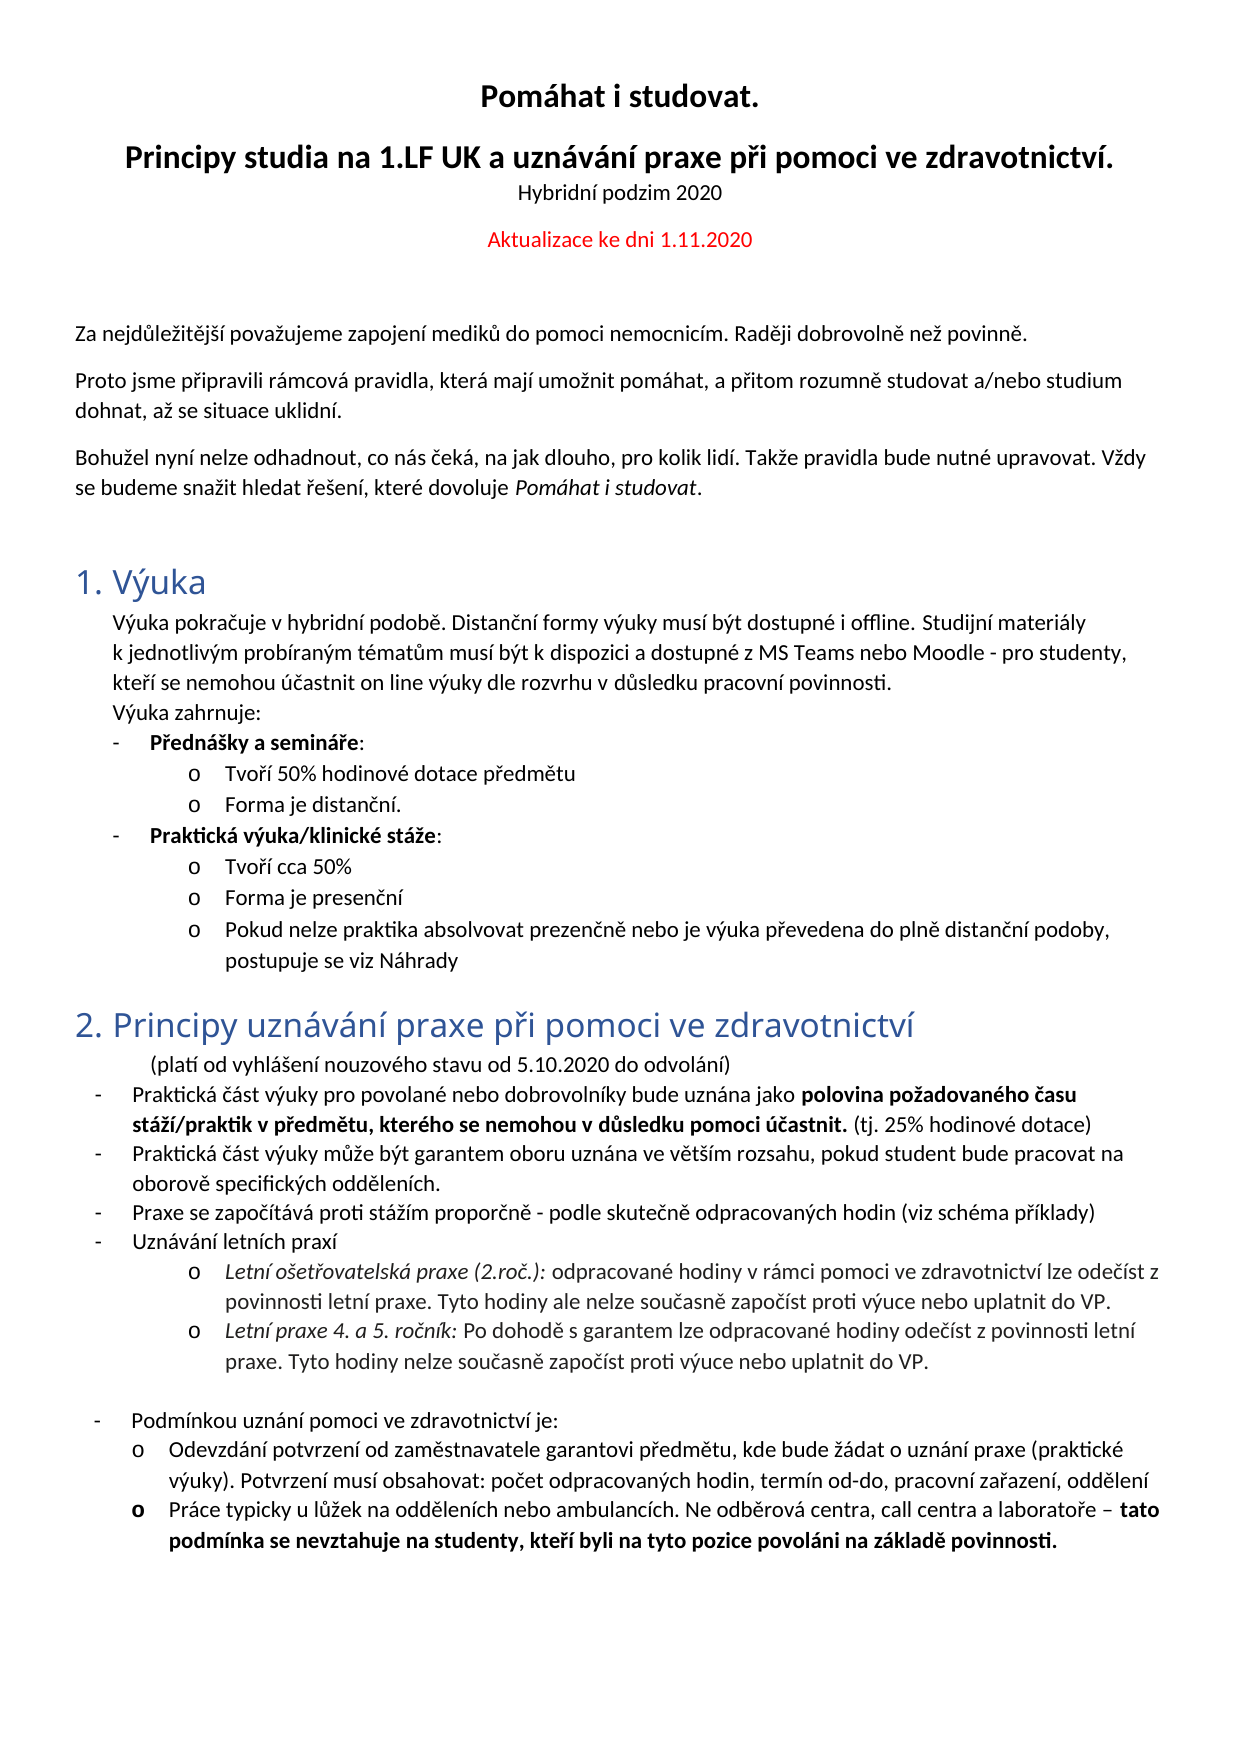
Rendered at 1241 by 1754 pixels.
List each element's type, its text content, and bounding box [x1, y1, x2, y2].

text Bohužel nyní nelze odhadnout, co nás čeká, na jak dlouho, pro kolik lidí. Takže pravidla bude nutné upravovat. Vždy se budeme snažit hledat řešení, které dovoluje Pomáhat i studovat. [75, 443, 1165, 532]
text Aktualizace ke dni 1.11.2020 [75, 225, 1165, 253]
subtitle Principy uznávání praxe při pomoci ve zdravotnictví [75, 1001, 1165, 1047]
subtitle Výuka [75, 559, 1165, 604]
list Pokud nelze praktika absolvovat prezenčně nebo je výuka převedena do plně distanční podoby, postupuje se viz Náhrady [187, 915, 1165, 974]
list Praxe se započítává proti stážím proporčně - podle skutečně odpracovaných hodin (viz schéma příklady) [94, 1198, 1165, 1226]
list Práce typicky u lůžek na odděleních nebo ambulancích. Ne odběrová centra, call centra a laboratoře – tato podmínka se nevztahuje na studenty, kteří byli na tyto pozice povoláni na základě povinnosti. [131, 1495, 1165, 1554]
text Za nejdůležitější považujeme zapojení mediků do pomoci nemocnicím. Raději dobrovolně než povinně. [75, 319, 1165, 347]
text Výuka pokračuje v hybridní podobě. Distanční formy výuky musí být dostupné i offline. Studijní materiály k jednotlivým probíraným tématům musí být k dispozici a dostupné z MS Teams nebo Moodle - pro studenty, kteří se nemohou účastnit on line výuky dle rozvrhu v důsledku pracovní povinnosti. Výuka zahrnuje: [112, 608, 1165, 726]
list Podmínkou uznání pomoci ve zdravotnictví je: [94, 1406, 1165, 1434]
list Praktická část výuky může být garantem oboru uznána ve větším rozsahu, pokud student bude pracovat na oborově specifických odděleních. [94, 1139, 1165, 1197]
list Letní praxe 4. a 5. ročník: Po dohodě s garantem lze odpracované hodiny odečíst z povinnosti letní praxe. Tyto hodiny nelze současně započíst proti výuce nebo uplatnit do VP. [187, 1317, 1165, 1375]
list Uznávání letních praxí [94, 1227, 1165, 1255]
list Tvoří 50% hodinové dotace předmětu [187, 759, 1165, 788]
list Forma je presenční [187, 883, 1165, 912]
list Forma je distanční. [187, 790, 1165, 819]
text Proto jsme připravili rámcová pravidla, která mají umožnit pomáhat, a přitom rozumně studovat a/nebo studium dohnat, až se situace uklidní. [75, 366, 1165, 424]
text (platí od vyhlášení nouzového stavu od 5.10.2020 do odvolání) [75, 1050, 1165, 1078]
text Pomáhat i studovat. [75, 75, 1165, 116]
list Letní ošetřovatelská praxe (2.roč.): odpracované hodiny v rámci pomoci ve zdravotnictví lze odečíst z povinnosti letní praxe. Tyto hodiny ale nelze současně započíst proti výuce nebo uplatnit do VP. [187, 1257, 1165, 1315]
list Praktická část výuky pro povolané nebo dobrovolníky bude uznána jako polovina požadovaného času stáží/praktik v předmětu, kterého se nemohou v důsledku pomoci účastnit. (tj. 25% hodinové dotace) [94, 1081, 1165, 1138]
list Přednášky a semináře: [112, 728, 1165, 757]
list Praktická výuka/klinické stáže: [112, 822, 1165, 850]
list Tvoří cca 50% [187, 852, 1165, 881]
text Principy studia na 1.LF UK a uznávání praxe při pomoci ve zdravotnictví. Hybridní podzim 2020 [75, 136, 1165, 207]
list Odevzdání potvrzení od zaměstnavatele garantovi předmětu, kde bude žádat o uznání praxe (praktické výuky). Potvrzení musí obsahovat: počet odpracovaných hodin, termín od-do, pracovní zařazení, oddělení [131, 1435, 1165, 1494]
